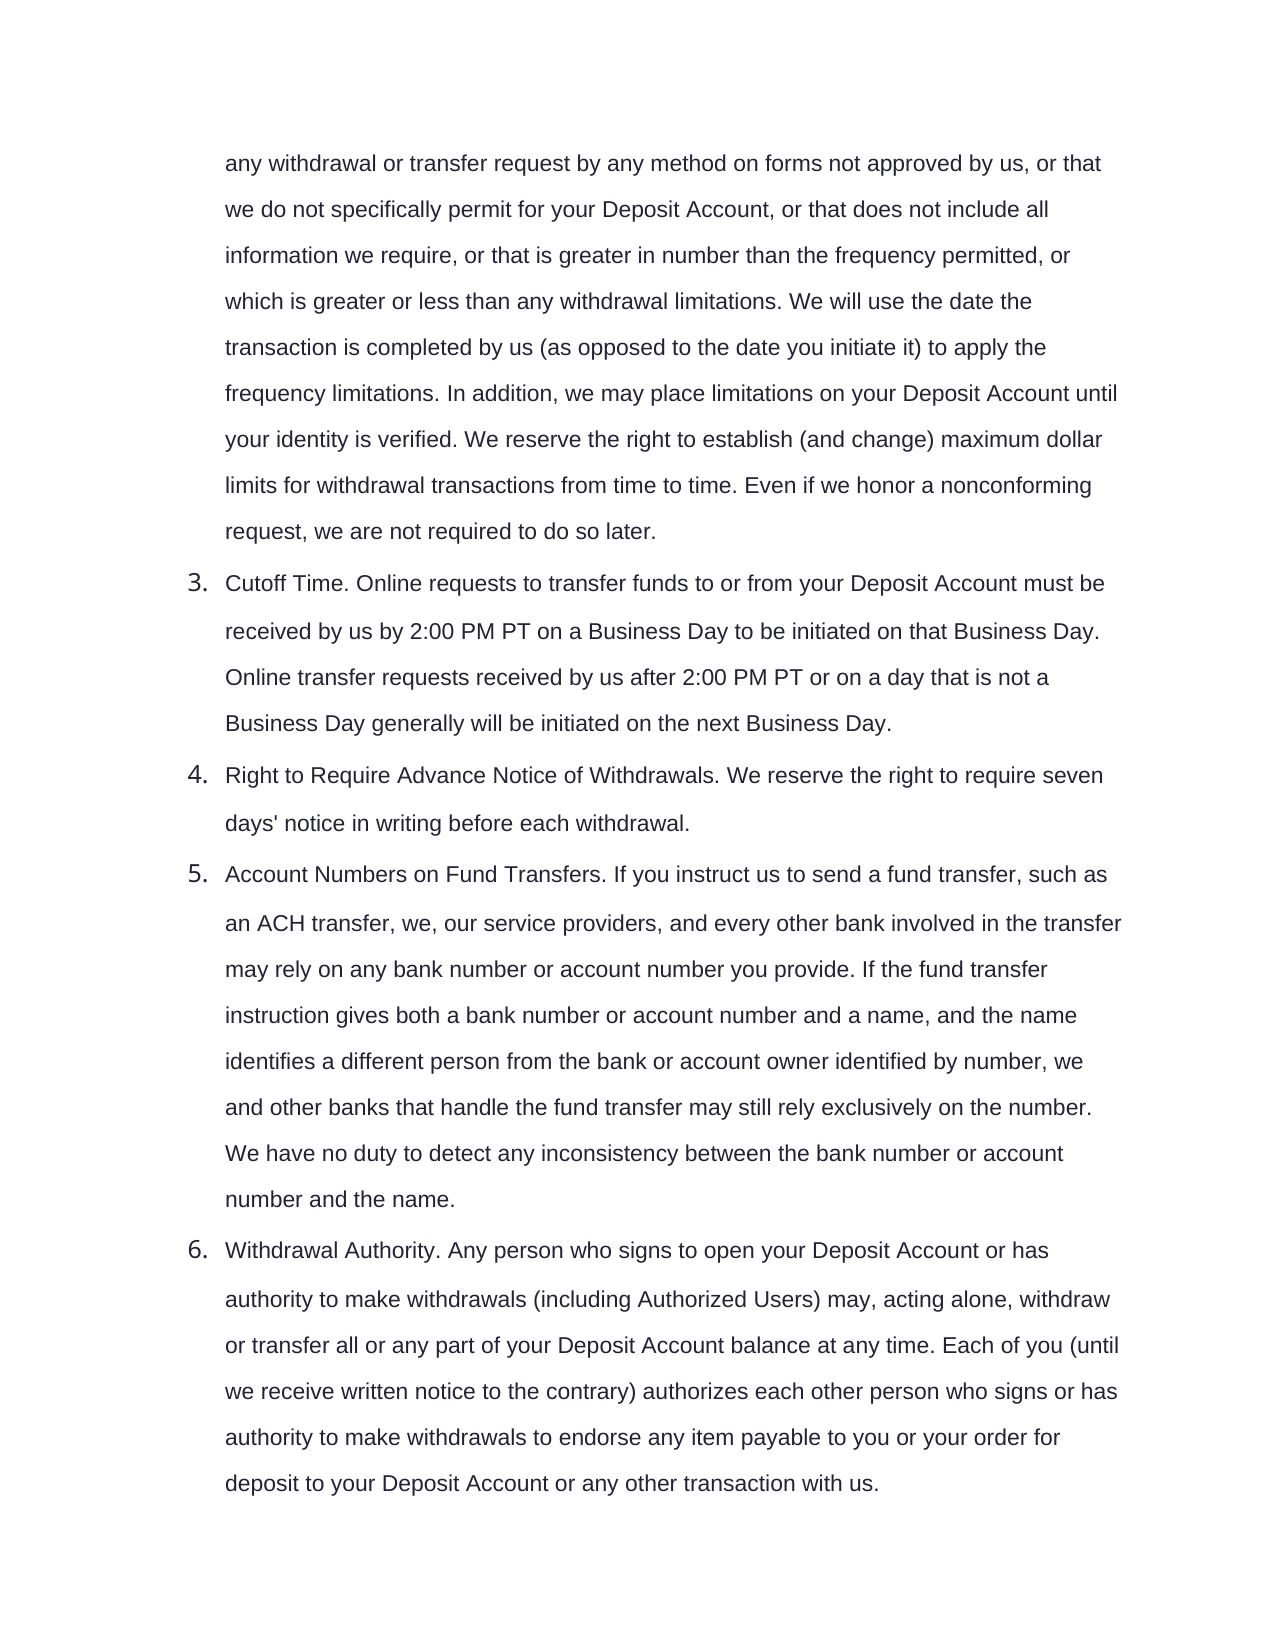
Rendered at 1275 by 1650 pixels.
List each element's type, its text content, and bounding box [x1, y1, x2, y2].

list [187, 150, 1125, 545]
list Cutoff Time. Online requests to transfer funds to or from your Deposit Account must be received by us by 2:00 PM PT on a Business Day to be initiated on that Business Day. Online transfer requests received by us after 2:00 PM PT or on a day that is not a Business Day generally will be initiated on the next Business Day. [187, 564, 1125, 737]
list Right to Require Advance Notice of Withdrawals. We reserve the right to require seven days' notice in writing before each withdrawal. [187, 756, 1125, 836]
list Withdrawal Authority. Any person who signs to open your Deposit Account or has authority to make withdrawals (including Authorized Users) may, acting alone, withdraw or transfer all or any part of your Deposit Account balance at any time. Each of you (until we receive written notice to the contrary) authorizes each other person who signs or has authority to make withdrawals to endorse any item payable to you or your order for deposit to your Deposit Account or any other transaction with us. [187, 1232, 1125, 1496]
list Account Numbers on Fund Transfers. If you instruct us to send a fund transfer, such as an ACH transfer, we, our service providers, and every other bank involved in the transfer may rely on any bank number or account number you provide. If the fund transfer instruction gives both a bank number or account number and a name, and the name identifies a different person from the bank or account owner identified by number, we and other banks that handle the fund transfer may still rely exclusively on the number. We have no duty to detect any inconsistency between the bank number or account number and the name. [187, 856, 1125, 1212]
